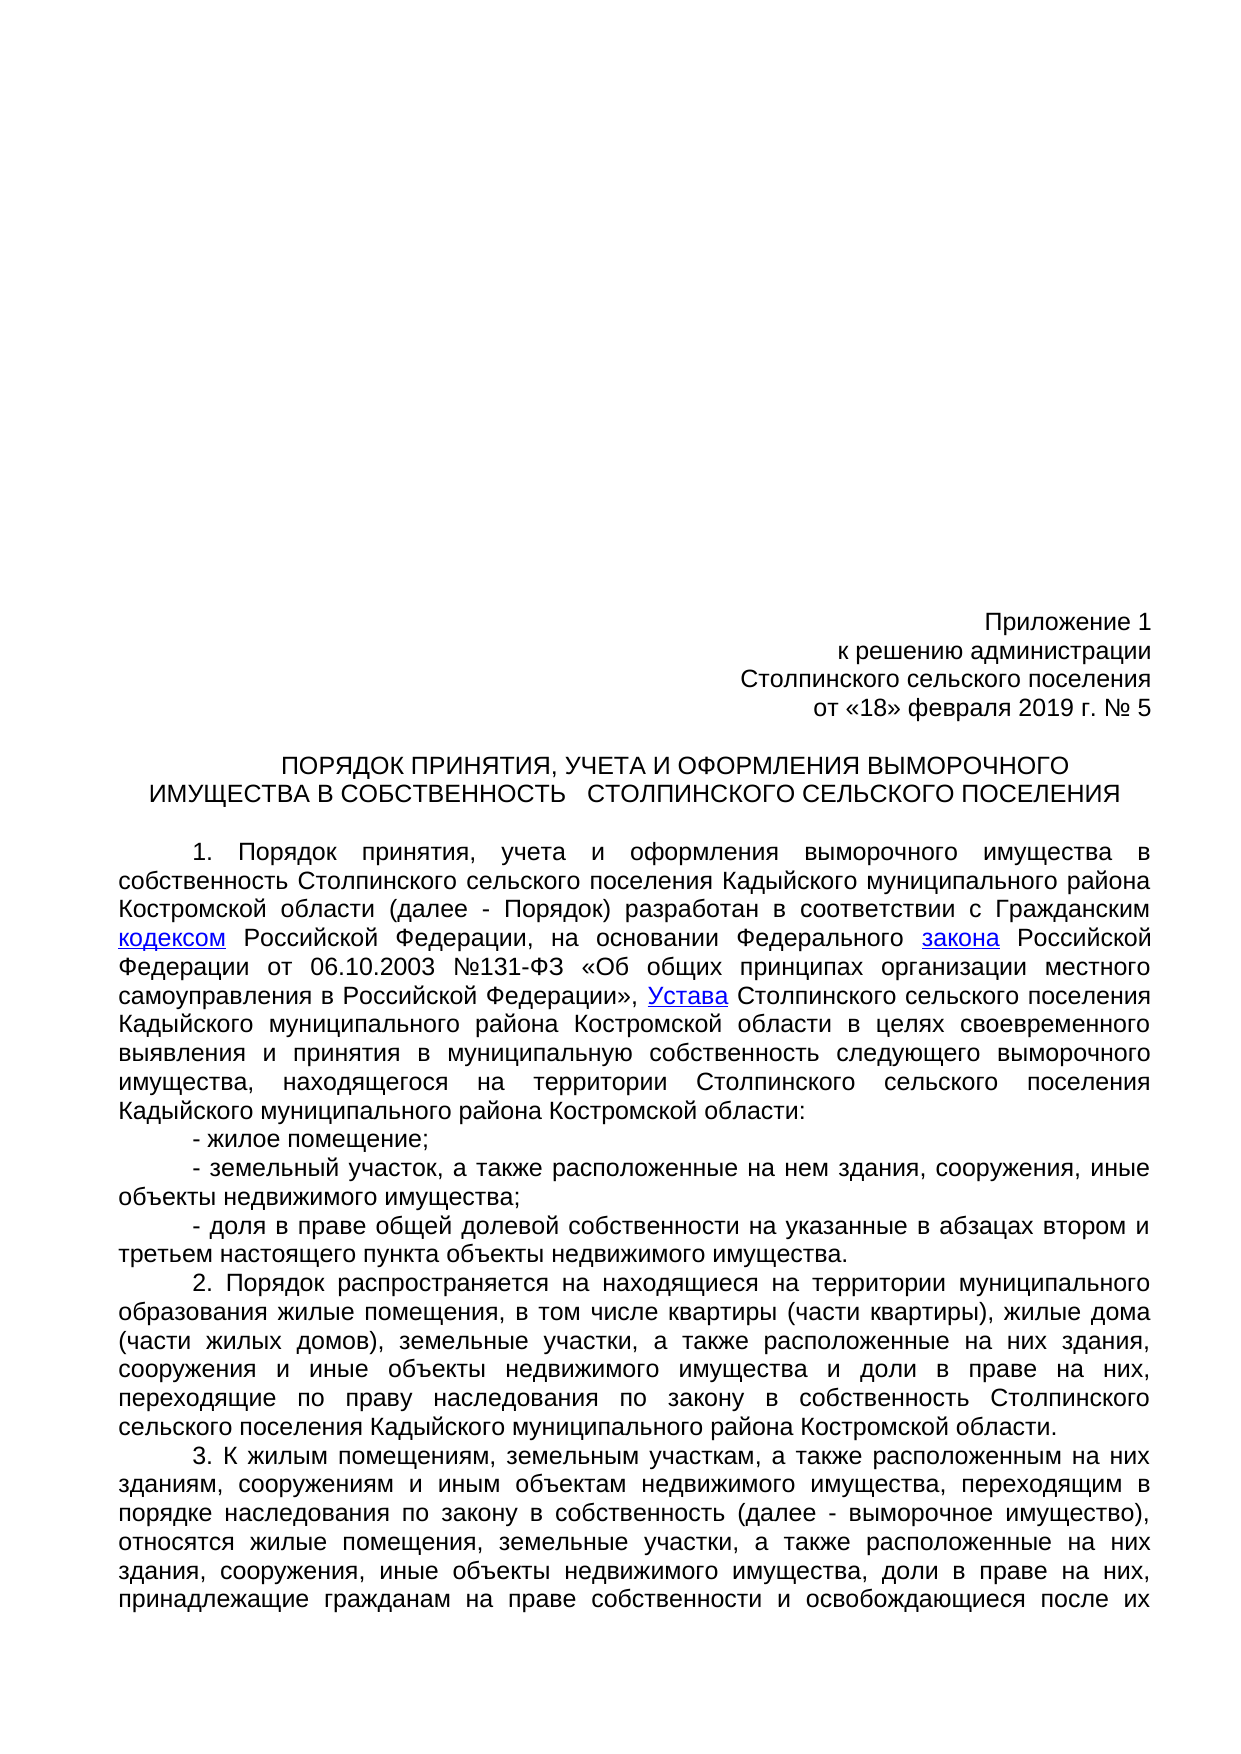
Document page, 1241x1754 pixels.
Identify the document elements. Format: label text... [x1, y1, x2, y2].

text - жилое помещение; [118, 1124, 1152, 1153]
text от «18» февраля 2019 г. № 5 [118, 693, 1152, 722]
text 2. Порядок распространяется на находящиеся на территории муниципального образования жилые помещения, в том числе квартиры (части квартиры), жилые дома (части жилых домов), земельные участки, а также расположенные на них здания, сооружения и иные объекты недвижимого имущества и доли в праве на них, переходящие по праву наследования по закону в собственность Столпинского сельского поселения Кадыйского муниципального района Костромской области. [118, 1268, 1152, 1441]
text - доля в праве общей долевой собственности на указанные в абзацах втором и третьем настоящего пункта объекты недвижимого имущества. [118, 1211, 1152, 1268]
text - земельный участок, а также расположенные на нем здания, сооружения, иные объекты недвижимого имущества; [118, 1153, 1152, 1211]
text Приложение 1 [118, 607, 1152, 636]
text Столпинского сельского поселения [118, 664, 1152, 693]
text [118, 1441, 1152, 1613]
text ПОРЯДОК ПРИНЯТИЯ, УЧЕТА И ОФОРМЛЕНИЯ ВЫМОРОЧНОГО ИМУЩЕСТВА В СОБСТВЕННОСТЬ СТОЛПИНСКОГО СЕЛЬСКОГО ПОСЕЛЕНИЯ [118, 751, 1152, 808]
text к решению администрации [118, 636, 1152, 664]
text 1. Порядок принятия, учета и оформления выморочного имущества в собственность Столпинского сельского поселения Кадыйского муниципального района Костромской области (далее - Порядок) разработан в соответствии с Гражданским кодексом Российской Федерации, на основании Федерального закона Российской Федерации от 06.10.2003 №131-ФЗ «Об общих принципах организации местного самоуправления в Российской Федерации», Устава Столпинского сельского поселения Кадыйского муниципального района Костромской области в целях своевременного выявления и принятия в муниципальную собственность следующего выморочного имущества, находящегося на территории Столпинского сельского поселения Кадыйского муниципального района Костромской области: [118, 837, 1152, 1124]
